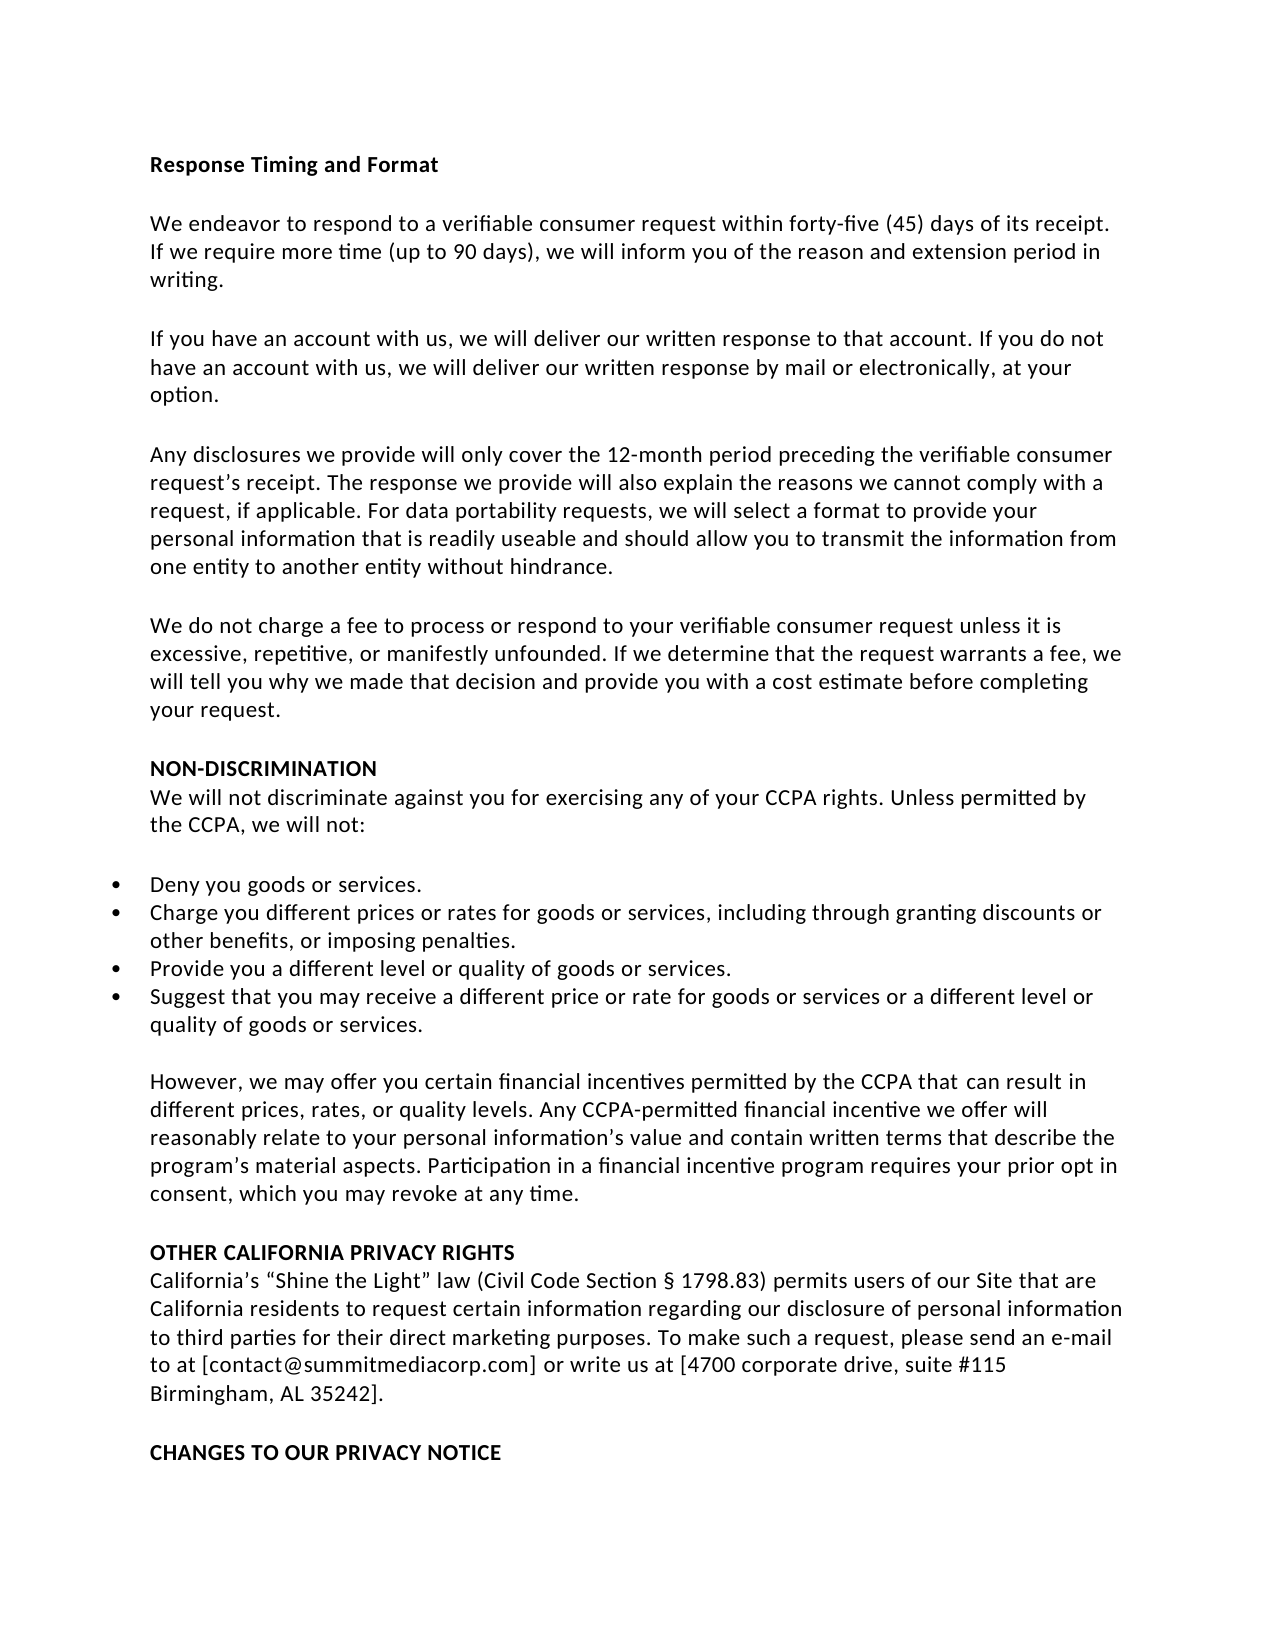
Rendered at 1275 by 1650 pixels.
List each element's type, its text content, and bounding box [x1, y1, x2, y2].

text However, we may offer you certain financial incentives permitted by the CCPA that can result in different prices, rates, or quality levels. Any CCPA-permitted financial incentive we offer will reasonably relate to your personal information’s value and contain written terms that describe the program’s material aspects. Participation in a financial incentive program requires your prior opt in consent, which you may revoke at any time. [150, 1067, 1125, 1207]
text We will not discriminate against you for exercising any of your CCPA rights. Unless permitted by the CCPA, we will not: [150, 783, 1125, 839]
text CHANGES TO OUR PRIVACY NOTICE [150, 1438, 1125, 1466]
text NON-DISCRIMINATION [150, 754, 1125, 783]
list Suggest that you may receive a different price or rate for goods or services or a different level or quality of goods or services. [112, 982, 1125, 1038]
list Charge you different prices or rates for goods or services, including through granting discounts or other benefits, or imposing penalties. [112, 898, 1125, 954]
text If you have an account with us, we will deliver our written response to that account. If you do not have an account with us, we will deliver our written response by mail or electronically, at your option. [150, 324, 1125, 409]
text We endeavor to respond to a verifiable consumer request within forty-five (45) days of its receipt. If we require more time (up to 90 days), we will inform you of the reason and extension period in writing. [150, 209, 1125, 293]
text OTHER CALIFORNIA PRIVACY RIGHTS [150, 1238, 1125, 1267]
text Any disclosures we provide will only cover the 12-month period preceding the verifiable consumer request’s receipt. The response we provide will also explain the reasons we cannot comply with a request, if applicable. For data portability requests, we will select a format to provide your personal information that is readily useable and should allow you to transmit the information from one entity to another entity without hindrance. [150, 440, 1125, 580]
list Deny you goods or services. [112, 870, 1125, 898]
list Provide you a different level or quality of goods or services. [112, 954, 1125, 982]
text California’s “Shine the Light” law (Civil Code Section § 1798.83) permits users of our Site that are California residents to request certain information regarding our disclosure of personal information to third parties for their direct marketing purposes. To make such a request, please send an e-mail to at [contact@summitmediacorp.com] or write us at [4700 corporate drive, suite #115 Birmingham, AL 35242]. [150, 1267, 1125, 1407]
text Response Timing and Format [150, 150, 1125, 178]
text We do not charge a fee to process or respond to your verifiable consumer request unless it is excessive, repetitive, or manifestly unfounded. If we determine that the request warrants a fee, we will tell you why we made that decision and provide you with a cost estimate before completing your request. [150, 611, 1125, 723]
